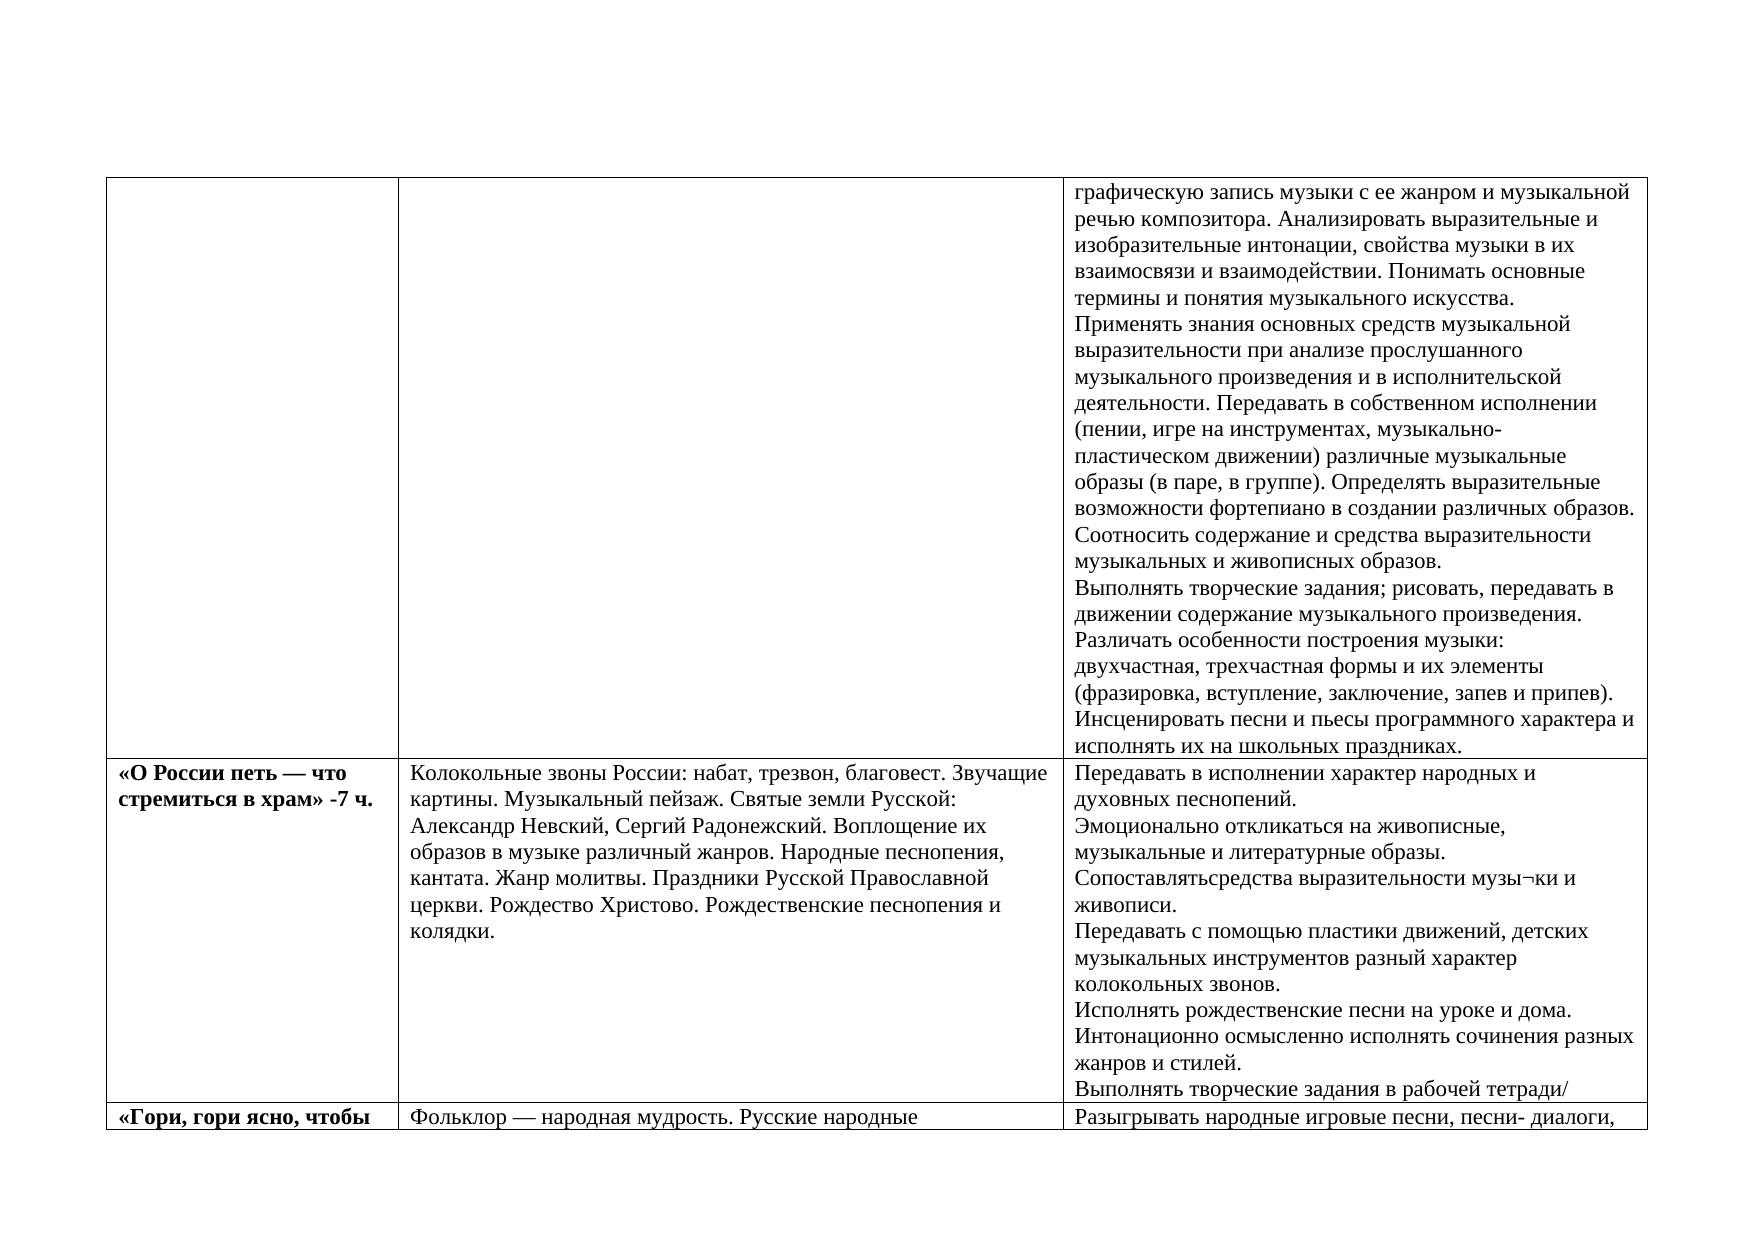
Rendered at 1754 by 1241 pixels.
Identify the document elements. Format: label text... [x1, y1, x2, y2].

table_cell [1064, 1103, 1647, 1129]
table_cell Передавать в исполнении характер народных и духовных песнопений. Эмоционально откликаться на живописные, музыкальные и литературные образы. Сопоставлятьсредства выразительности музы¬ки и живописи. Передавать с помощью пластики движений, детских музыкальных инструментов разный характер колокольных звонов. Исполнять рождественские песни на уроке и дома. Интонационно осмысленно исполнять сочинения разных жанров и стилей. Выполнять творческие задания в рабочей тетради/ [1064, 759, 1647, 1102]
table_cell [107, 178, 398, 758]
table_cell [1064, 178, 1647, 758]
table_cell «О России петь — что стремиться в храм» -7 ч. [107, 759, 398, 1102]
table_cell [399, 1103, 1063, 1129]
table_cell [107, 1103, 398, 1129]
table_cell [399, 178, 1063, 758]
table_cell Колокольные звоны России: набат, трезвон, благовест. Звучащие картины. Музыкальный пейзаж. Святые земли Русской: Александр Невский, Сергий Радонежский. Воплощение их образов в музыке различный жанров. Народные песнопения, кантата. Жанр молитвы. Праздники Русской Православной церкви. Рождество Христово. Рождественские песнопения и колядки. [399, 759, 1063, 1102]
